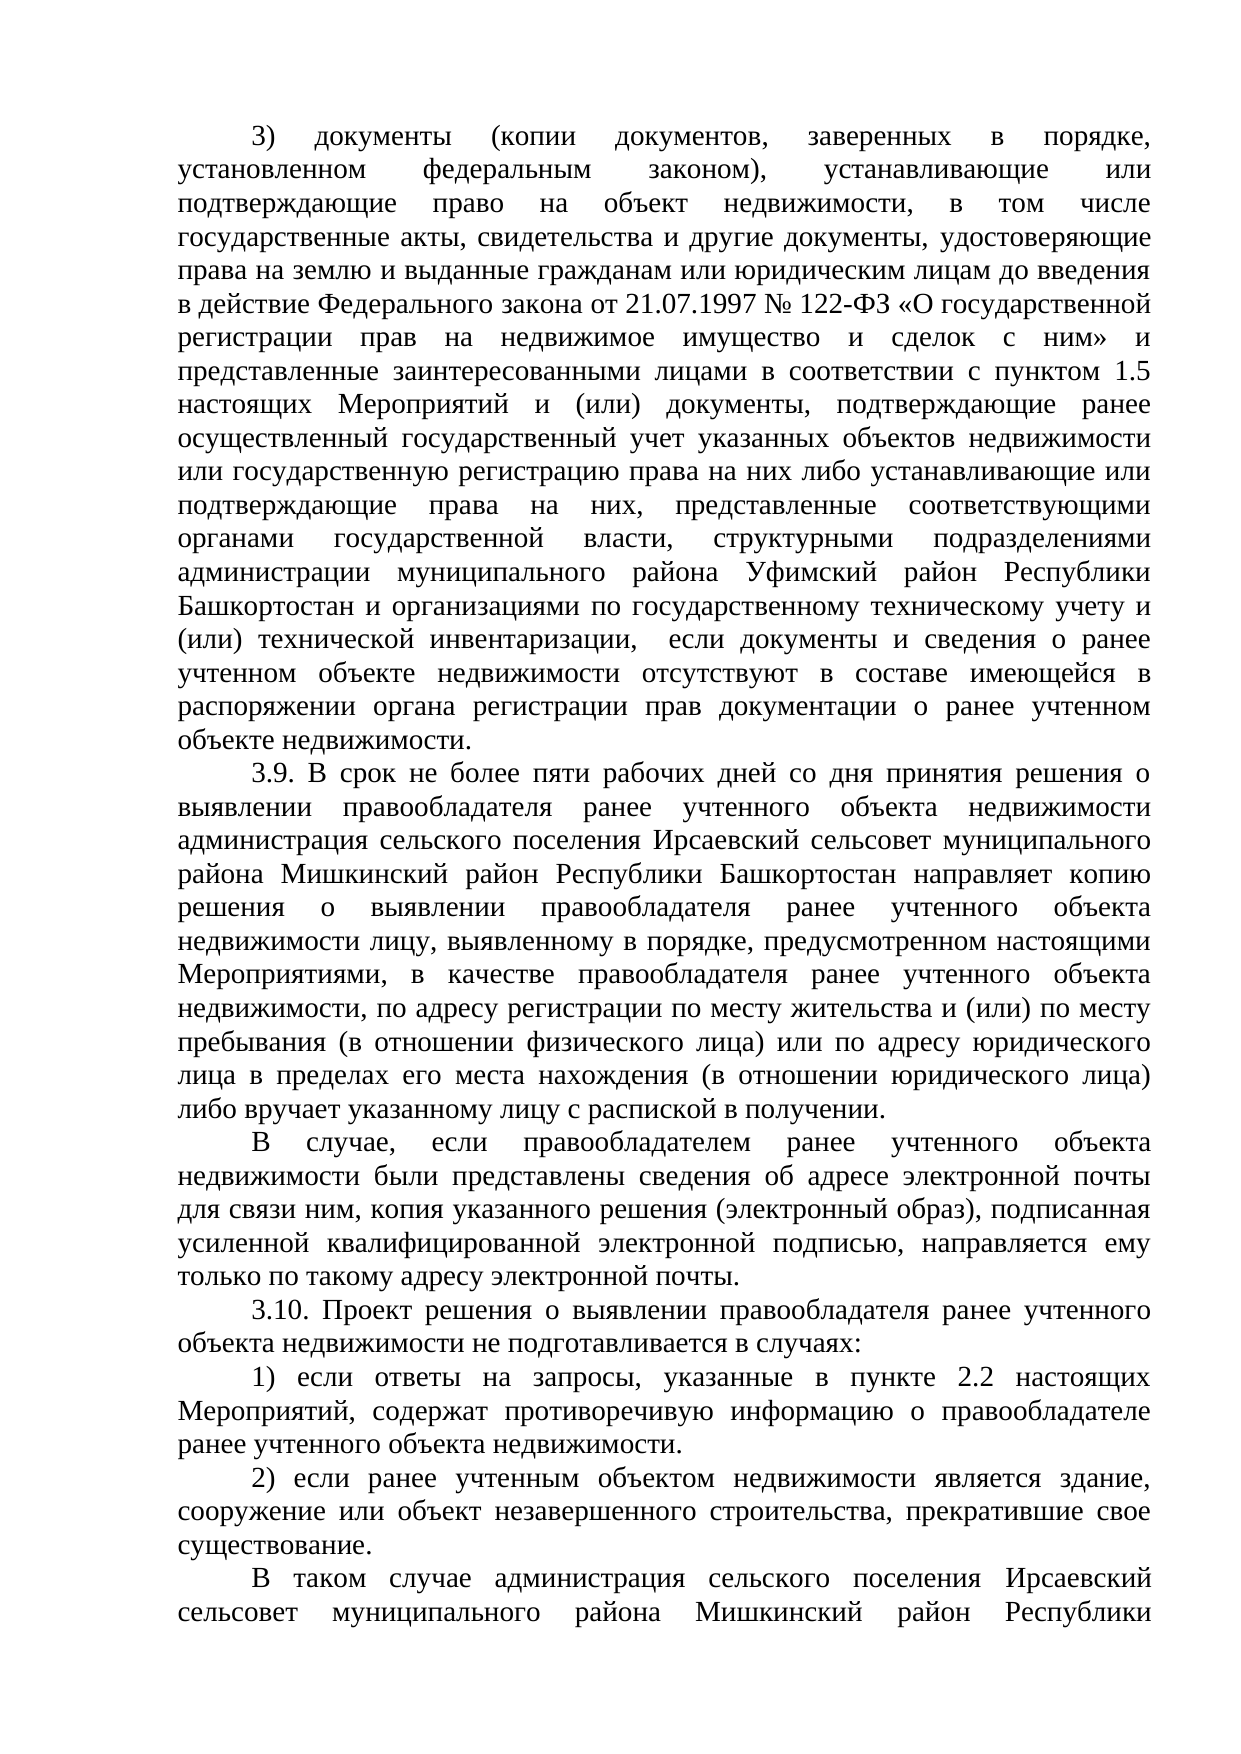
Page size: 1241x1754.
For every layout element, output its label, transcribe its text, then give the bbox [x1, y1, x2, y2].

text 1) если ответы на запросы, указанные в пункте 2.2 настоящих Мероприятий, содержат противоречивую информацию о правообладателе ранее учтенного объекта недвижимости. [177, 1359, 1152, 1460]
text 3) документы (копии документов, заверенных в порядке, установленном федеральным законом), устанавливающие или подтверждающие право на объект недвижимости, в том числе государственные акты, свидетельства и другие документы, удостоверяющие права на землю и выданные гражданам или юридическим лицам до введения в действие Федерального закона от 21.07.1997 № 122-ФЗ «О государственной регистрации прав на недвижимое имущество и сделок с ним» и представленные заинтересованными лицами в соответствии с пунктом 1.5 настоящих Мероприятий и (или) документы, подтверждающие ранее осуществленный государственный учет указанных объектов недвижимости или государственную регистрацию права на них либо устанавливающие или подтверждающие права на них, представленные соответствующими органами государственной власти, структурными подразделениями администрации муниципального района Уфимский район Республики Башкортостан и организациями по государственному техническому учету и (или) технической инвентаризации, если документы и сведения о ранее учтенном объекте недвижимости отсутствуют в составе имеющейся в распоряжении органа регистрации прав документации о ранее учтенном объекте недвижимости. [177, 118, 1152, 755]
text 3.9. В срок не более пяти рабочих дней со дня принятия решения о выявлении правообладателя ранее учтенного объекта недвижимости администрация сельского поселения Ирсаевский сельсовет муниципального района Мишкинский район Республики Башкортостан направляет копию решения о выявлении правообладателя ранее учтенного объекта недвижимости лицу, выявленному в порядке, предусмотренном настоящими Мероприятиями, в качестве правообладателя ранее учтенного объекта недвижимости, по адресу регистрации по месту жительства и (или) по месту пребывания (в отношении физического лица) или по адресу юридического лица в пределах его места нахождения (в отношении юридического лица) либо вручает указанному лицу с распиской в получении. [177, 755, 1152, 1124]
text 2) если ранее учтенным объектом недвижимости является здание, сооружение или объект незавершенного строительства, прекратившие свое существование. [177, 1460, 1152, 1560]
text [177, 1560, 1152, 1627]
text 3.10. Проект решения о выявлении правообладателя ранее учтенного объекта недвижимости не подготавливается в случаях: [177, 1292, 1152, 1359]
text В случае, если правообладателем ранее учтенного объекта недвижимости были представлены сведения об адресе электронной почты для связи ним, копия указанного решения (электронный образ), подписанная усиленной квалифицированной электронной подписью, направляется ему только по такому адресу электронной почты. [177, 1124, 1152, 1292]
